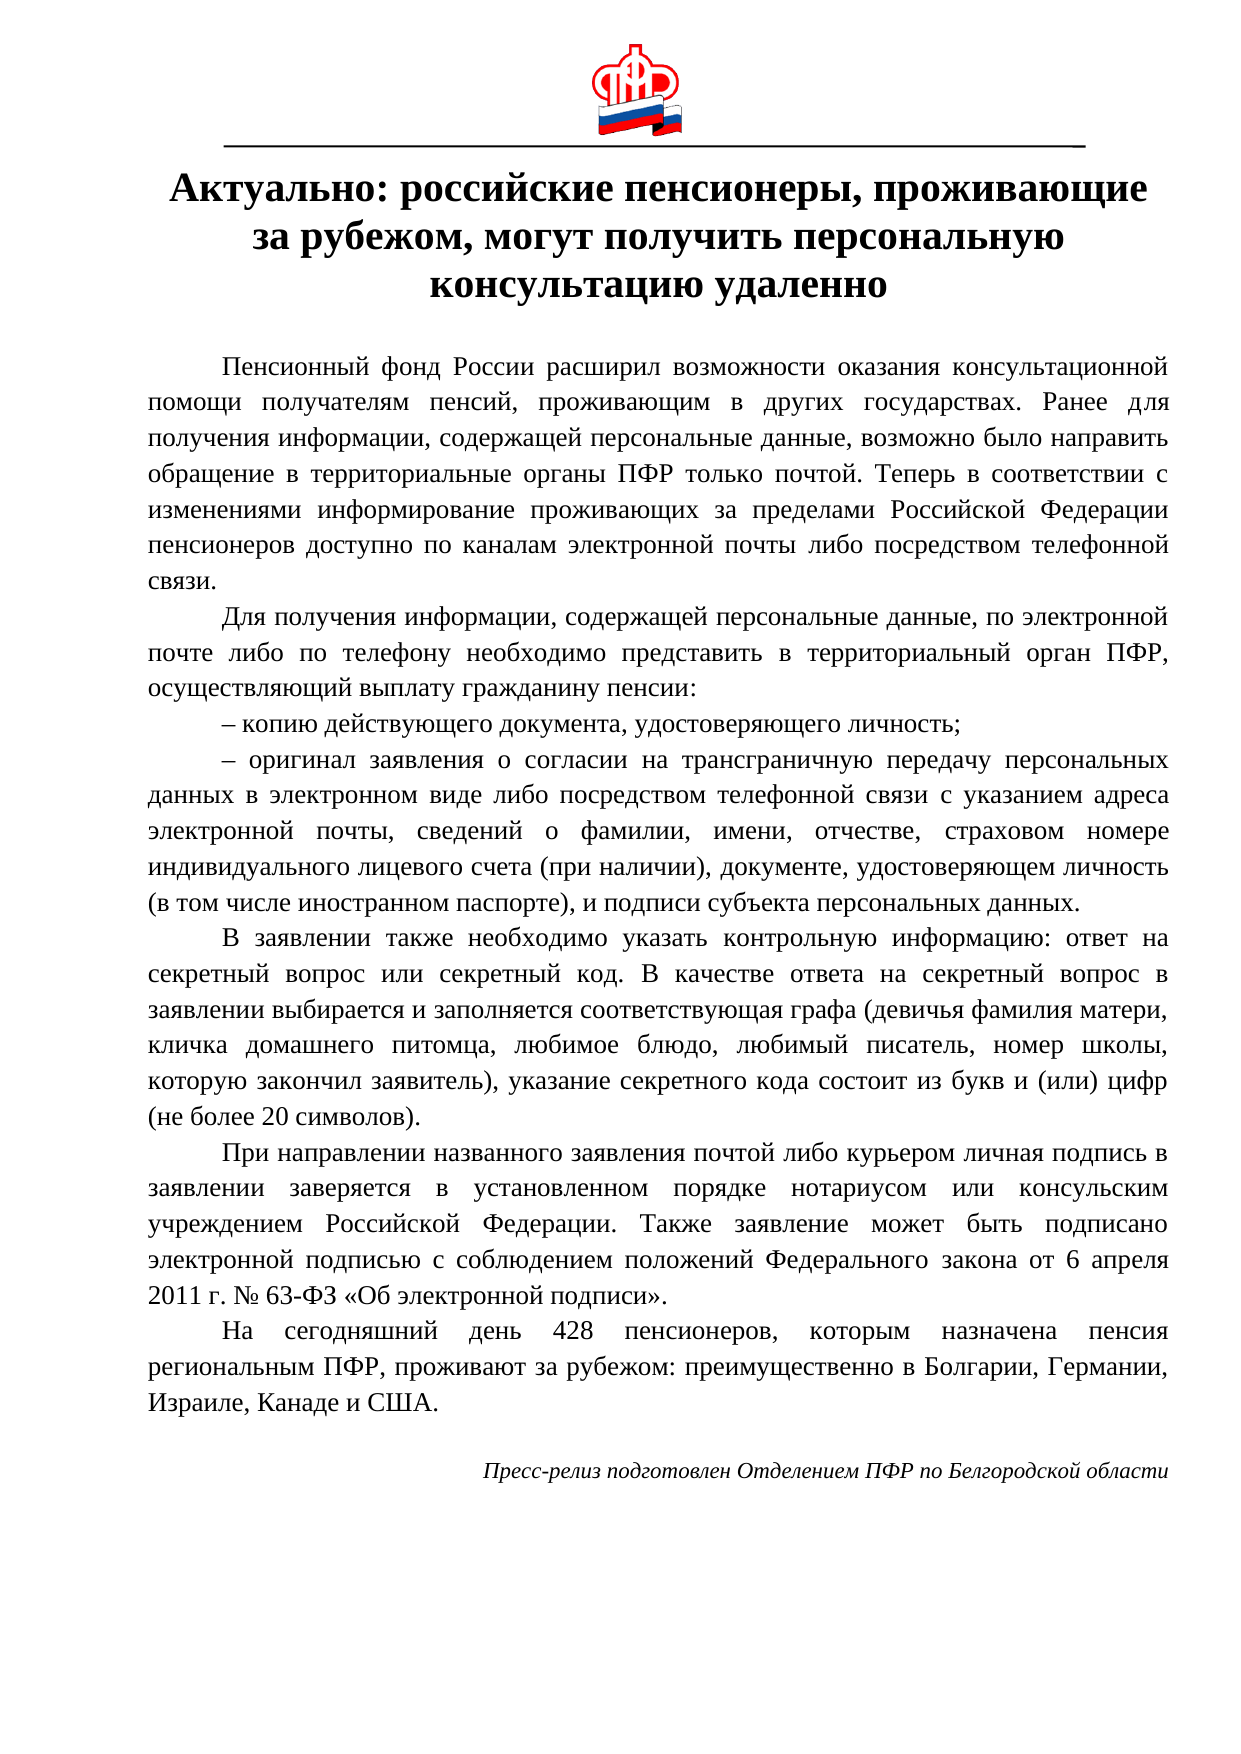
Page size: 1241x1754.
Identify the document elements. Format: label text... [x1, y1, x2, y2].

text – оригинал заявления о согласии на трансграничную передачу персональных данных в электронном виде либо посредством телефонной связи с указанием адреса электронной почты, сведений о фамилии, имени, отчестве, страховом номере индивидуального лицевого счета (при наличии), документе, удостоверяющем личность (в том числе иностранном паспорте), и подписи субъекта персональных данных. [148, 743, 1169, 917]
list – копию действующего документа, удостоверяющего личность; [148, 707, 1169, 738]
text Пенсионный фонд России расширил возможности оказания консультационной помощи получателям пенсий, проживающим в других государствах. Ранее для получения информации, содержащей персональные данные, возможно было направить обращение в территориальные органы ПФР только почтой. Теперь в соответствии с изменениями информирование проживающих за пределами Российской Федерации пенсионеров доступно по каналам электронной почты либо посредством телефонной связи. [148, 350, 1169, 595]
text При направлении названного заявления почтой либо курьером личная подпись в заявлении заверяется в установленном порядке нотариусом или консульским учреждением Российской Федерации. Также заявление может быть подписано электронной подписью с соблюдением положений Федерального закона от 6 апреля 2011 г. № 63-ФЗ «Об электронной подписи». [148, 1136, 1169, 1310]
text В заявлении также необходимо указать контрольную информацию: ответ на секретный вопрос или секретный код. В качестве ответа на секретный вопрос в заявлении выбирается и заполняется соответствующая графа (девичья фамилия матери, кличка домашнего питомца, любимое блюдо, любимый писатель, номер школы, которую закончил заявитель), указание секретного кода состоит из букв и (или) цифр (не более 20 символов). [148, 921, 1169, 1131]
text Актуально: российские пенсионеры, проживающие за рубежом, могут получить персональную консультацию удаленно [148, 162, 1169, 306]
picture [591, 44, 682, 137]
text На сегодняшний день 428 пенсионеров, которым назначена пенсия региональным ПФР, проживают за рубежом: преимущественно в Болгарии, Германии, Израиле, Канаде и США. [148, 1314, 1169, 1417]
text Пресс-релиз подготовлен Отделением ПФР по Белгородской области [148, 1457, 1169, 1484]
text Для получения информации, содержащей персональные данные, по электронной почте либо по телефону необходимо представить в территориальный орган ПФР, осуществляющий выплату гражданину пенсии: [148, 600, 1169, 702]
